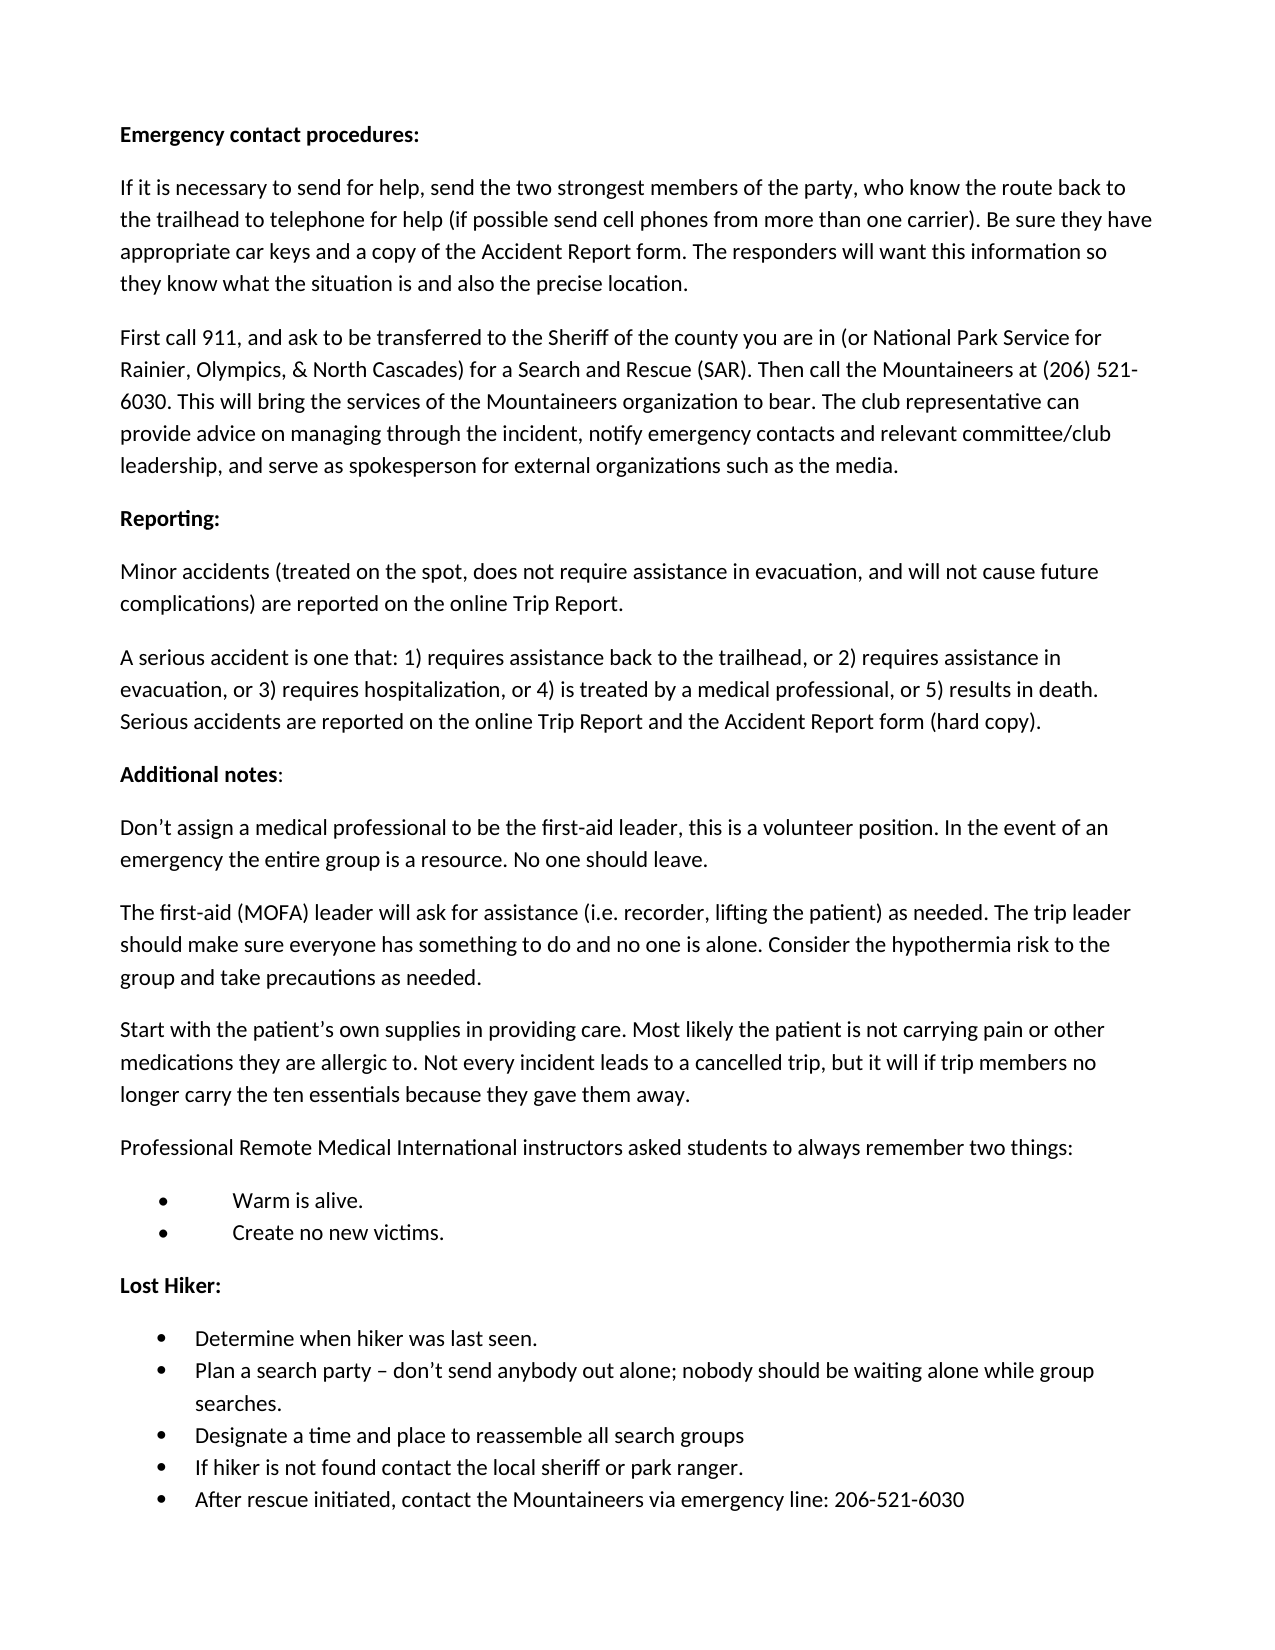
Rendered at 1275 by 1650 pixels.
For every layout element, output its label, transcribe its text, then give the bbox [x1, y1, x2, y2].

list Warm is alive. [157, 1186, 1155, 1214]
text Reporting: [120, 504, 1155, 532]
text Additional notes: [120, 760, 1155, 788]
list Plan a search party – don’t send anybody out alone; nobody should be waiting alone while group searches. [157, 1356, 1155, 1417]
text If it is necessary to send for help, send the two strongest members of the party, who know the route back to the trailhead to telephone for help (if possible send cell phones from more than one carrier). Be sure they have appropriate car keys and a copy of the Accident Report form. The responders will want this information so they know what the situation is and also the precise location. [120, 173, 1155, 298]
text Emergency contact procedures: [120, 120, 1155, 148]
text Professional Remote Medical International instructors asked students to always remember two things: [120, 1133, 1155, 1161]
list After rescue initiated, contact the Mountaineers via emergency line: 206-521-6030 [157, 1485, 1155, 1513]
text Don’t assign a medical professional to be the first-aid leader, this is a volunteer position. In the event of an emergency the entire group is a resource. No one should leave. [120, 813, 1155, 873]
text Minor accidents (treated on the spot, does not require assistance in evacuation, and will not cause future complications) are reported on the online Trip Report. [120, 557, 1155, 618]
text The first-aid (MOFA) leader will ask for assistance (i.e. recorder, lifting the patient) as needed. The trip leader should make sure everyone has something to do and no one is alone. Consider the hypothermia risk to the group and take precautions as needed. [120, 898, 1155, 991]
list Designate a time and place to reassemble all search groups [157, 1421, 1155, 1449]
text Lost Hiker: [120, 1271, 1155, 1299]
text A serious accident is one that: 1) requires assistance back to the trailhead, or 2) requires assistance in evacuation, or 3) requires hospitalization, or 4) is treated by a medical professional, or 5) results in death. Serious accidents are reported on the online Trip Report and the Accident Report form (hard copy). [120, 643, 1155, 735]
text First call 911, and ask to be transferred to the Sheriff of the county you are in (or National Park Service for Rainier, Olympics, & North Cascades) for a Search and Rescue (SAR). Then call the Mountaineers at (206) 521-6030. This will bring the services of the Mountaineers organization to bear. The club representative can provide advice on managing through the incident, notify emergency contacts and relevant committee/club leadership, and serve as spokesperson for external organizations such as the media. [120, 323, 1155, 479]
text Start with the patient’s own supplies in providing care. Most likely the patient is not carrying pain or other medications they are allergic to. Not every incident leads to a cancelled trip, but it will if trip members no longer carry the ten essentials because they gave them away. [120, 1016, 1155, 1108]
list Create no new victims. [157, 1218, 1155, 1246]
list If hiker is not found contact the local sheriff or park ranger. [157, 1453, 1155, 1481]
list Determine when hiker was last seen. [157, 1324, 1155, 1352]
